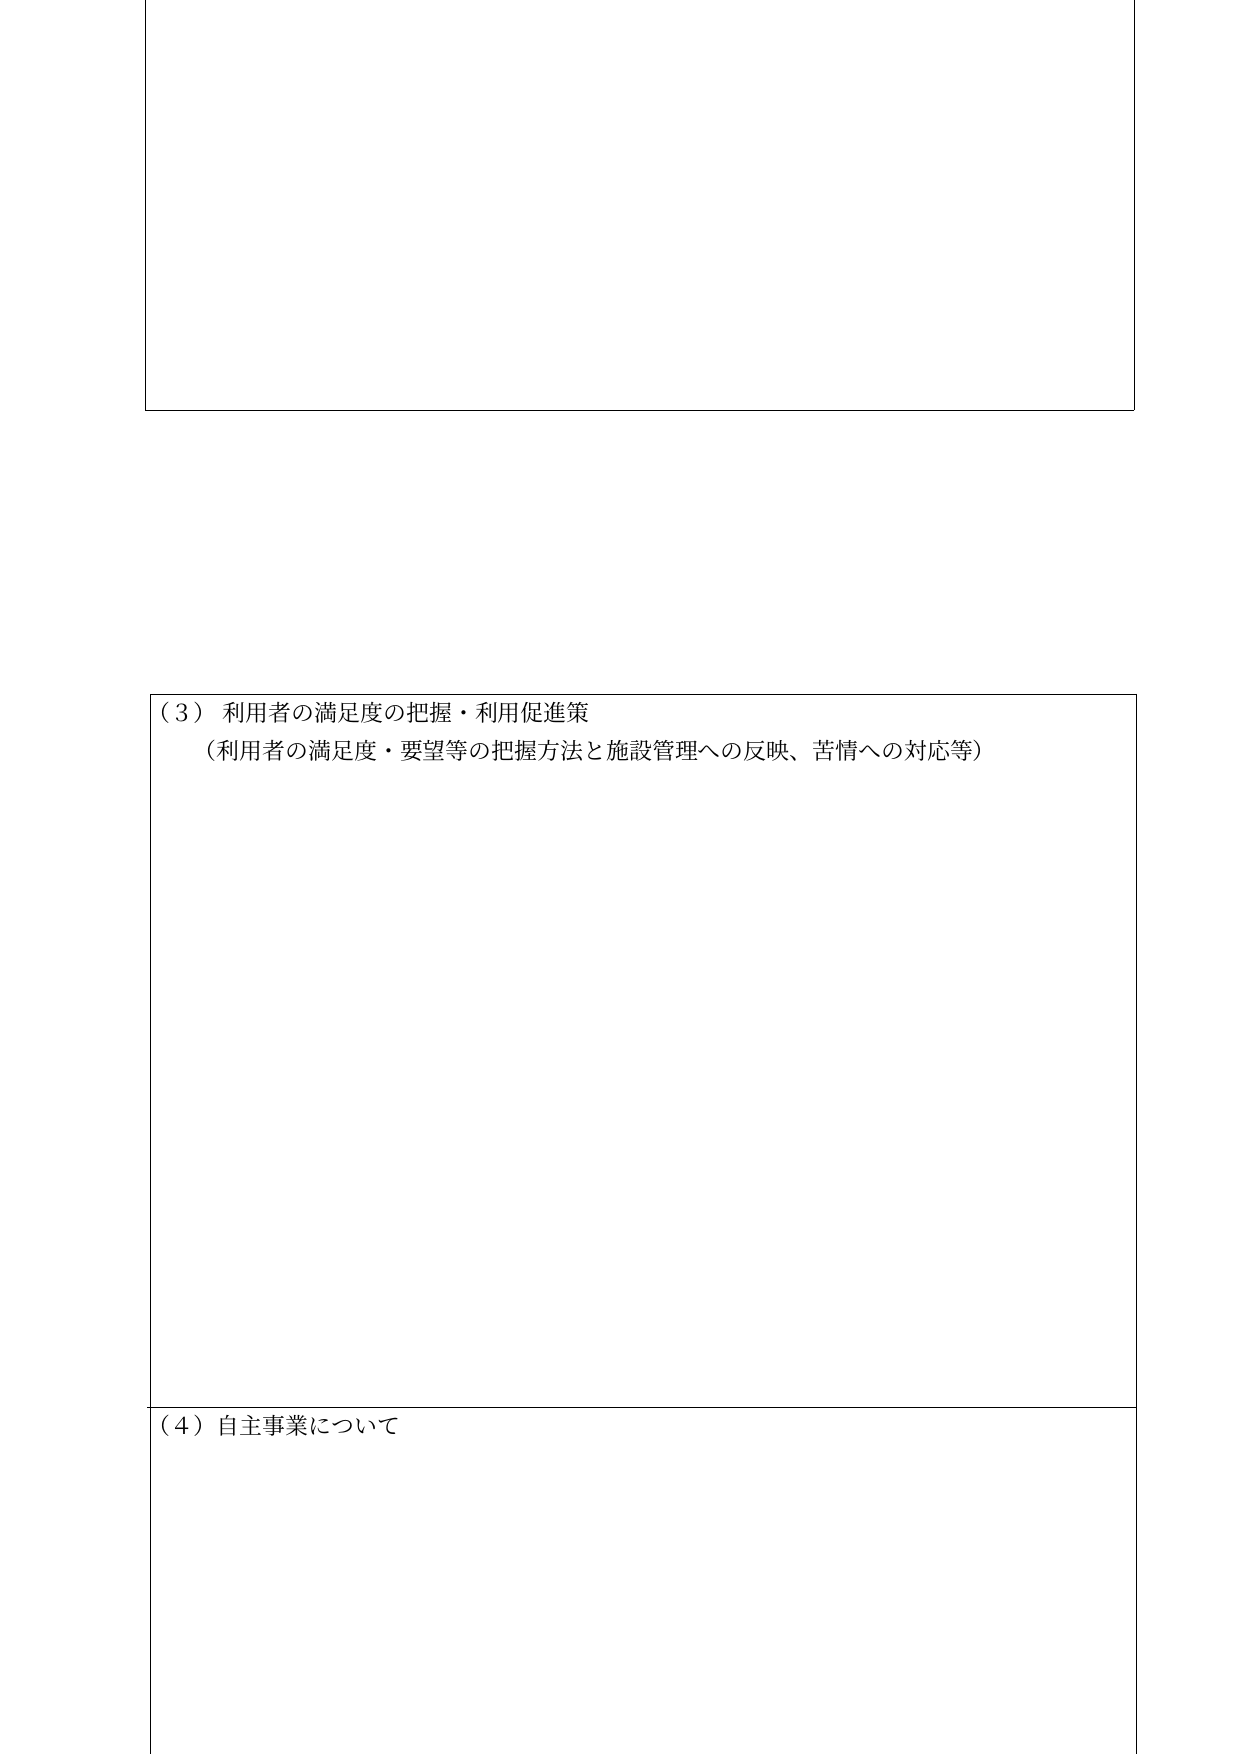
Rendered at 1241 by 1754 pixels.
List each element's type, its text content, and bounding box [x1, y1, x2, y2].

text （利用者の満足度・要望等の把握方法と施設管理への反映、苦情への対応等） [151, 731, 1136, 768]
text （４）自主事業について [151, 1408, 1136, 1443]
list 利用者の満足度の把握・利用促進策 [151, 695, 1136, 731]
